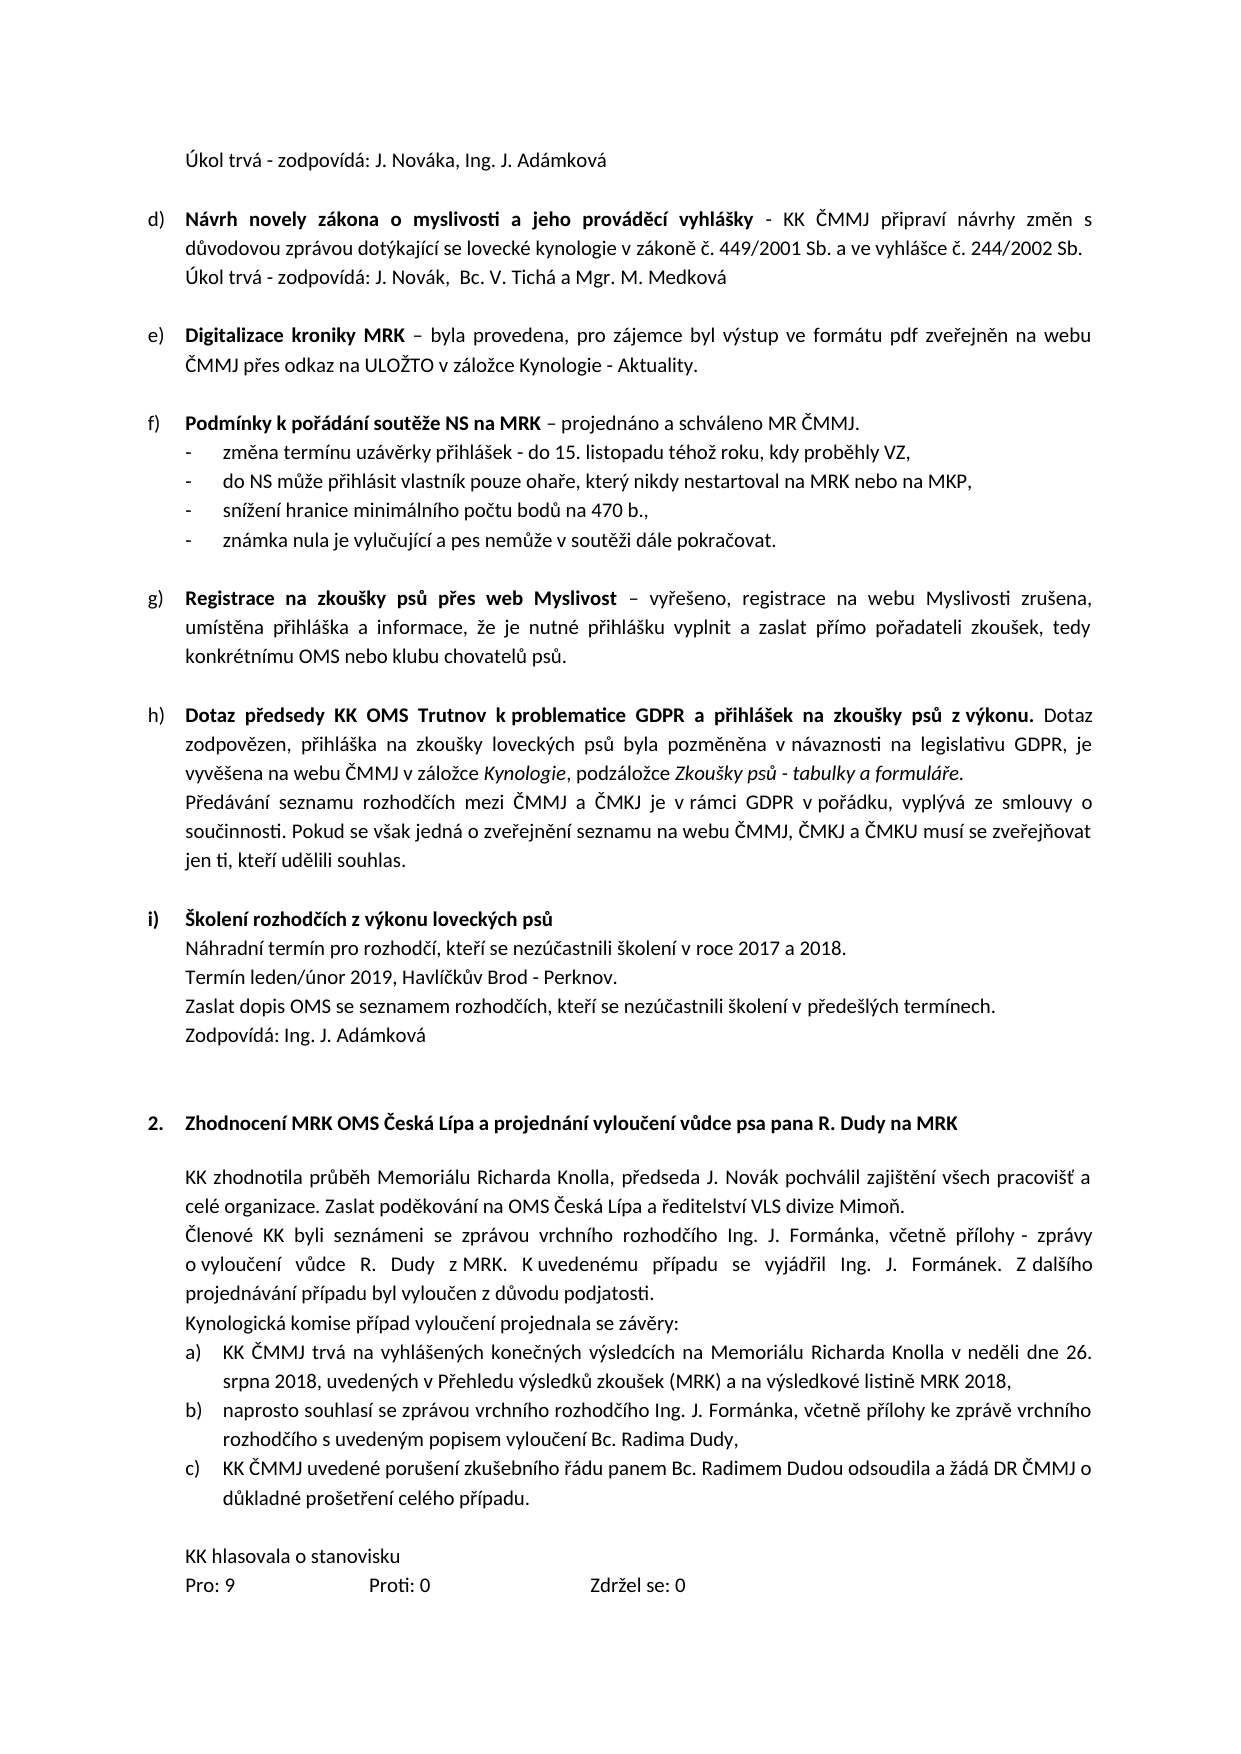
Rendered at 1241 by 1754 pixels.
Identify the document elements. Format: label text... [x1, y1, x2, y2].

list Zaslat dopis OMS se seznamem rozhodčích, kteří se nezúčastnili školení v předešlých termínech. [185, 993, 1093, 1019]
list změna termínu uzávěrky přihlášek - do 15. listopadu téhož roku, kdy proběhly VZ, [185, 439, 1093, 465]
list Podmínky k pořádání soutěže NS na MRK – projednáno a schváleno MR ČMMJ. [148, 410, 1093, 436]
list snížení hranice minimálního počtu bodů na 470 b., [185, 498, 1093, 523]
list Zodpovídá: Ing. J. Adámková [185, 1023, 1093, 1048]
list Digitalizace kroniky MRK – byla provedena, pro zájemce byl výstup ve formátu pdf zveřejněn na webu ČMMJ přes odkaz na ULOŽTO v záložce Kynologie - Aktuality. [148, 323, 1093, 377]
text Pro: 9 Proti: 0 Zdržel se: 0 [185, 1572, 1093, 1598]
list známka nula je vylučující a pes nemůže v soutěži dále pokračovat. [185, 527, 1093, 552]
list Dotaz předsedy KK OMS Trutnov k problematice GDPR a přihlášek na zkoušky psů z výkonu. Dotaz zodpovězen, přihláška na zkoušky loveckých psů byla pozměněna v návaznosti na legislativu GDPR, je vyvěšena na webu ČMMJ v záložce Kynologie, podzáložce Zkoušky psů - tabulky a formuláře. [148, 702, 1093, 786]
list KK ČMMJ uvedené porušení zkušebního řádu panem Bc. Radimem Dudou odsoudila a žádá DR ČMMJ o důkladné prošetření celého případu. [185, 1456, 1093, 1510]
list Školení rozhodčích z výkonu loveckých psů [148, 906, 1093, 931]
list Úkol trvá - zodpovídá: J. Nováka, Ing. J. Adámková [185, 148, 1093, 173]
list naprosto souhlasí se zprávou vrchního rozhodčího Ing. J. Formánka, včetně přílohy ke zprávě vrchního rozhodčího s uvedeným popisem vyloučení Bc. Radima Dudy, [185, 1397, 1093, 1452]
list Úkol trvá - zodpovídá: J. Novák, Bc. V. Tichá a Mgr. M. Medková [185, 264, 1093, 290]
list KK ČMMJ trvá na vyhlášených konečných výsledcích na Memoriálu Richarda Knolla v neděli dne 26. srpna 2018, uvedených v Přehledu výsledků zkoušek (MRK) a na výsledkové listině MRK 2018, [185, 1339, 1093, 1393]
list Termín leden/únor 2019, Havlíčkův Brod - Perknov. [185, 964, 1093, 990]
list Návrh novely zákona o myslivosti a jeho prováděcí vyhlášky - KK ČMMJ připraví návrhy změn s důvodovou zprávou dotýkající se lovecké kynologie v zákoně č. 449/2001 Sb. a ve vyhlášce č. 244/2002 Sb. [148, 206, 1093, 261]
list do NS může přihlásit vlastník pouze ohaře, který nikdy nestartoval na MRK nebo na MKP, [185, 468, 1093, 494]
list Předávání seznamu rozhodčích mezi ČMMJ a ČMKJ je v rámci GDPR v pořádku, vyplývá ze smlouvy o součinnosti. Pokud se však jedná o zveřejnění seznamu na webu ČMMJ, ČMKJ a ČMKU musí se zveřejňovat jen ti, kteří udělili souhlas. [185, 789, 1093, 873]
text KK hlasovala o stanovisku [148, 1543, 1093, 1568]
list Registrace na zkoušky psů přes web Myslivost – vyřešeno, registrace na webu Myslivosti zrušena, umístěna přihláška a informace, že je nutné přihlášku vyplnit a zaslat přímo pořadateli zkoušek, tedy konkrétnímu OMS nebo klubu chovatelů psů. [148, 585, 1093, 669]
list Kynologická komise případ vyloučení projednala se závěry: [185, 1310, 1093, 1335]
list Zhodnocení MRK OMS Česká Lípa a projednání vyloučení vůdce psa pana R. Dudy na MRK [148, 1110, 1093, 1136]
list Členové KK byli seznámeni se zprávou vrchního rozhodčího Ing. J. Formánka, včetně přílohy - zprávy o vyloučení vůdce R. Dudy z MRK. K uvedenému případu se vyjádřil Ing. J. Formánek. Z dalšího projednávání případu byl vyloučen z důvodu podjatosti. [185, 1222, 1093, 1306]
list KK zhodnotila průběh Memoriálu Richarda Knolla, předseda J. Novák pochválil zajištění všech pracovišť a celé organizace. Zaslat poděkování na OMS Česká Lípa a ředitelství VLS divize Mimoň. [185, 1164, 1093, 1218]
list Náhradní termín pro rozhodčí, kteří se nezúčastnili školení v roce 2017 a 2018. [185, 935, 1093, 961]
